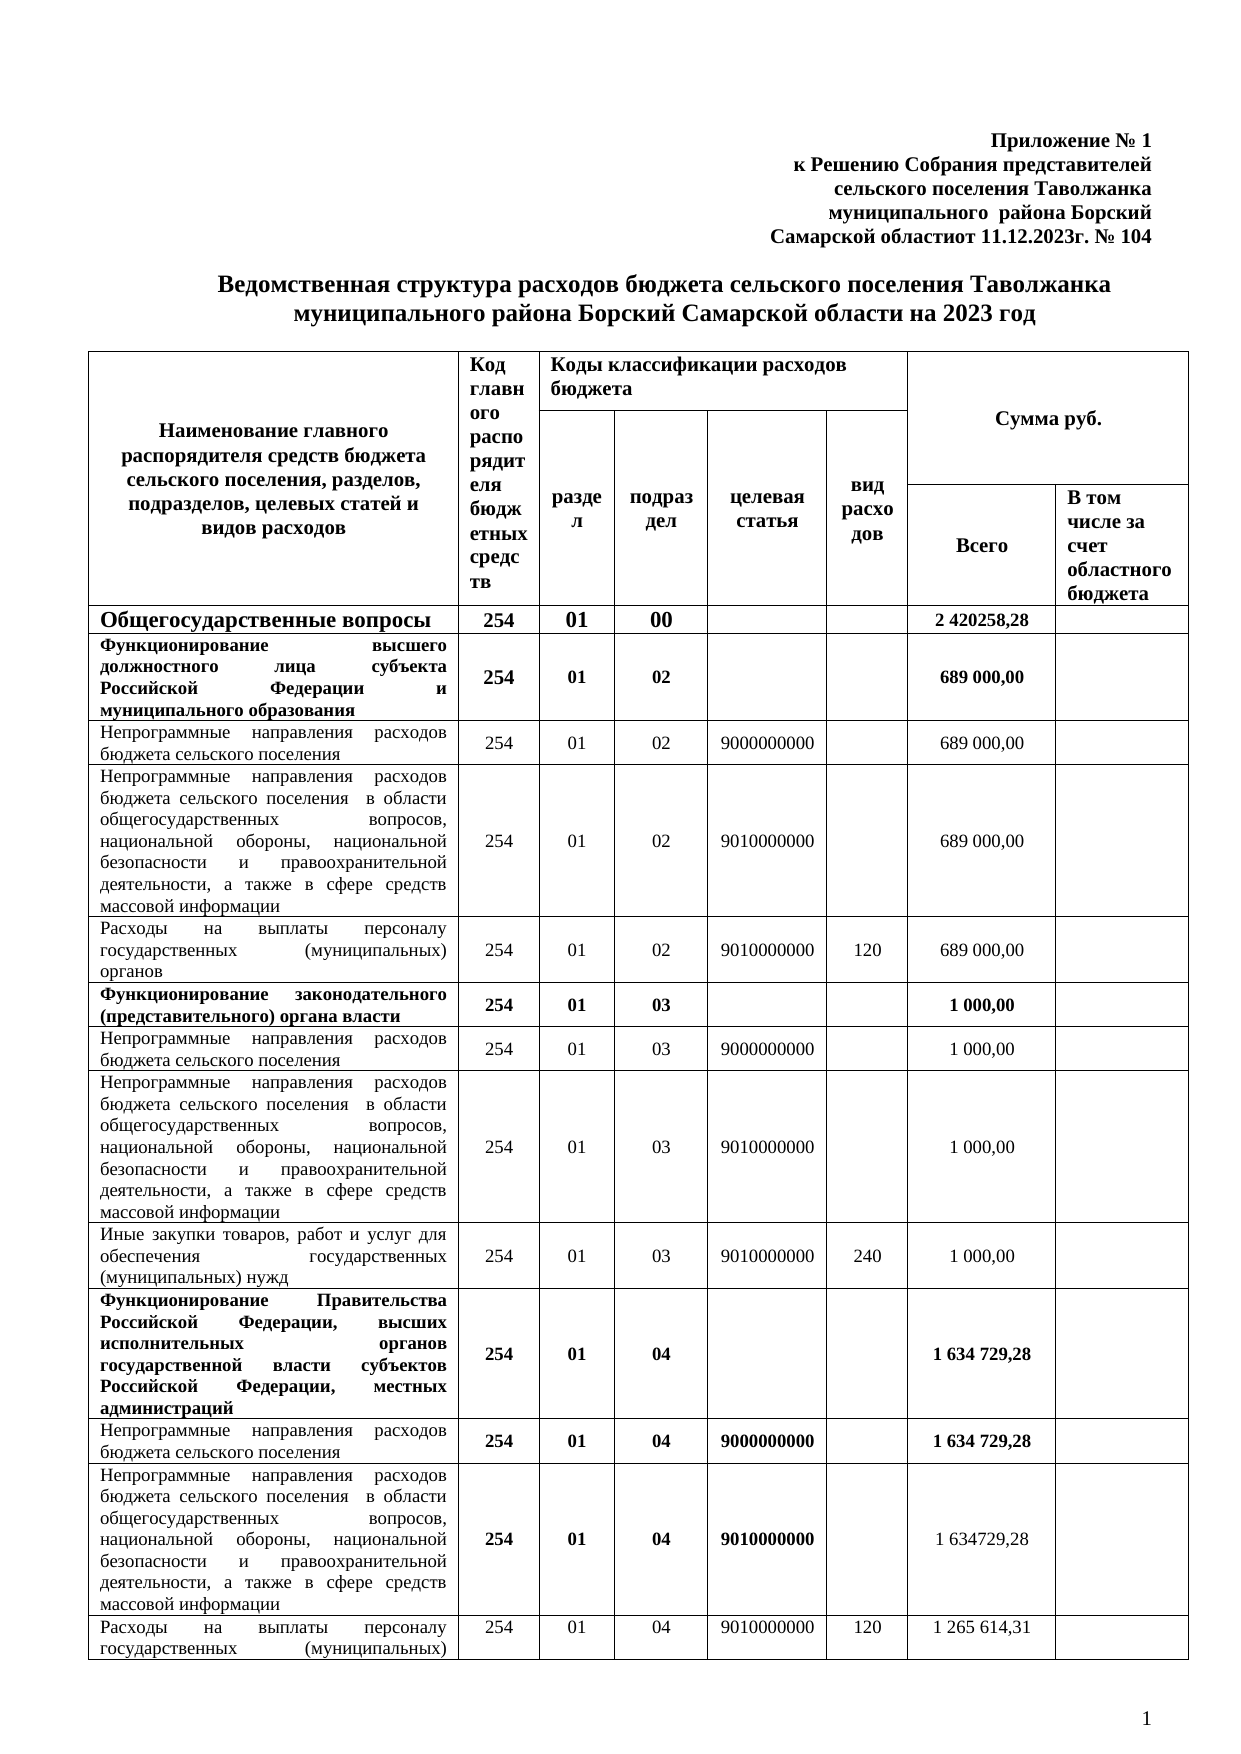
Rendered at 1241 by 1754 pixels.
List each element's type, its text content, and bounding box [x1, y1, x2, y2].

table_cell 9010000000 [708, 1071, 826, 1222]
table_cell Непрограммные направления расходов бюджета сельского поселения [89, 1027, 458, 1070]
text муниципального района Борский [177, 200, 1152, 224]
table_cell 03 [615, 983, 707, 1026]
table_cell Иные закупки товаров, работ и услуг для обеспечения государственных (муниципальных) нужд [89, 1223, 458, 1288]
table_cell [708, 606, 826, 633]
table_cell 254 [459, 1289, 539, 1418]
table_cell 254 [459, 1027, 539, 1070]
table_cell Функционирование высшего должностного лица субъекта Российской Федерации и муниципального образования [89, 634, 458, 720]
table_cell 01 [540, 606, 614, 633]
table_cell Функционирование Правительства Российской Федерации, высших исполнительных органов государственной власти субъектов Российской Федерации, местных администраций [89, 1289, 458, 1418]
table_cell Расходы на выплаты персоналу государственных (муниципальных) органов [89, 917, 458, 982]
table_cell 02 [615, 721, 707, 764]
text к Решению Собрания представителей [177, 152, 1152, 176]
table_cell 02 [615, 917, 707, 982]
table_cell 254 [459, 983, 539, 1026]
table_cell [1056, 1464, 1188, 1614]
table_cell 01 [540, 1027, 614, 1070]
table_cell 1 000,00 [908, 1223, 1055, 1288]
table_cell 1 634 729,28 [908, 1289, 1055, 1418]
table_cell 254 [459, 634, 539, 720]
table_cell [1056, 721, 1188, 764]
table_cell [708, 983, 826, 1026]
table_cell Общегосударственные вопросы [89, 606, 458, 633]
table_cell [1056, 1027, 1188, 1070]
table_cell 01 [540, 634, 614, 720]
table_cell 689 000,00 [908, 721, 1055, 764]
table_cell 01 [540, 983, 614, 1026]
table_cell 9010000000 [708, 917, 826, 982]
table_cell [1056, 1419, 1188, 1462]
table_cell 9010000000 [708, 1464, 826, 1614]
table_cell 9010000000 [708, 1616, 826, 1659]
table_cell 254 [459, 1071, 539, 1222]
table_cell [827, 983, 907, 1026]
table_cell 01 [540, 765, 614, 916]
table_cell Непрограммные направления расходов бюджета сельского поселения [89, 721, 458, 764]
table_cell [827, 1027, 907, 1070]
table_cell 04 [615, 1289, 707, 1418]
table_cell [827, 721, 907, 764]
table_cell [827, 1289, 907, 1418]
table_cell 1 000,00 [908, 1027, 1055, 1070]
table_cell 254 [459, 1223, 539, 1288]
table_cell 254 [459, 917, 539, 982]
table_cell 04 [615, 1464, 707, 1614]
table_cell 254 [459, 765, 539, 916]
table_cell [827, 606, 907, 633]
table_cell 04 [615, 1616, 707, 1659]
table_cell подраздел [615, 411, 707, 605]
table_cell [708, 634, 826, 720]
table_cell 01 [540, 721, 614, 764]
table_cell Всего [908, 485, 1055, 605]
table_cell [827, 1464, 907, 1614]
table_cell Функционирование законодательного (представительного) органа власти [89, 983, 458, 1026]
table_cell 120 [827, 917, 907, 982]
table_cell 1 634729,28 [908, 1464, 1055, 1614]
text Ведомственная структура расходов бюджета сельского поселения Таволжанка муниципального района Борский Самарской области на 2023 год [177, 269, 1152, 327]
table_cell [1056, 1223, 1188, 1288]
table_cell 689 000,00 [908, 634, 1055, 720]
table_cell [1056, 606, 1188, 633]
table_cell 01 [540, 1289, 614, 1418]
table_cell 120 [827, 1616, 907, 1659]
table_cell 254 [459, 1419, 539, 1462]
table_cell 03 [615, 1223, 707, 1288]
table_cell [1056, 1071, 1188, 1222]
table_cell 254 [459, 606, 539, 633]
table_cell 1 000,00 [908, 1071, 1055, 1222]
table_cell 1 000,00 [908, 983, 1055, 1026]
table_cell 254 [459, 1616, 539, 1659]
table_cell 9010000000 [708, 765, 826, 916]
table_cell 01 [540, 1419, 614, 1462]
table_cell В том числе за счет областного бюджета [1056, 485, 1188, 605]
table_cell 01 [540, 1616, 614, 1659]
table_cell 1 634 729,28 [908, 1419, 1055, 1462]
table_cell 02 [615, 765, 707, 916]
table_cell вид расходов [827, 411, 907, 605]
table_cell 254 [459, 721, 539, 764]
table_header Сумма руб. [908, 352, 1188, 484]
table_cell [827, 1419, 907, 1462]
text Самарской областиот 11.12.2023г. № 104 [177, 224, 1152, 248]
text сельского поселения Таволжанка [177, 176, 1152, 200]
table_cell 01 [540, 1071, 614, 1222]
table_cell [1056, 765, 1188, 916]
table_cell 689 000,00 [908, 917, 1055, 982]
table_header Наименование главного распорядителя средств бюджета сельского поселения, разделов, подразделов, целевых статей и видов расходов [89, 352, 458, 605]
table_cell 254 [459, 1464, 539, 1614]
table_cell раздел [540, 411, 614, 605]
table_cell [1056, 983, 1188, 1026]
table_cell [827, 634, 907, 720]
table_cell 01 [540, 917, 614, 982]
table_cell 02 [615, 634, 707, 720]
table_cell 240 [827, 1223, 907, 1288]
table_cell 9010000000 [708, 1223, 826, 1288]
table_cell целевая статья [708, 411, 826, 605]
table_cell 9000000000 [708, 721, 826, 764]
table_cell [827, 1071, 907, 1222]
table_cell [1056, 634, 1188, 720]
table_cell [1056, 917, 1188, 982]
table_cell Непрограммные направления расходов бюджета сельского поселения [89, 1419, 458, 1462]
table_cell 01 [540, 1464, 614, 1614]
table_cell [827, 765, 907, 916]
table_cell 04 [615, 1419, 707, 1462]
table_cell [1056, 1289, 1188, 1418]
table_cell 2 420258,28 [908, 606, 1055, 633]
table_cell 9000000000 [708, 1419, 826, 1462]
table_cell 03 [615, 1071, 707, 1222]
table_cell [89, 1616, 458, 1659]
table_cell [708, 1289, 826, 1418]
text Приложение № 1 [177, 127, 1152, 152]
table_cell [1056, 1616, 1188, 1659]
table_header Код главного распорядителя бюджетных средств [459, 352, 539, 605]
table_cell 00 [615, 606, 707, 633]
table_cell 03 [615, 1027, 707, 1070]
table_cell 9000000000 [708, 1027, 826, 1070]
table_header Коды классификации расходов бюджета [540, 352, 907, 410]
table_cell 1 265 614,31 [908, 1616, 1055, 1659]
table_cell 01 [540, 1223, 614, 1288]
table_cell 689 000,00 [908, 765, 1055, 916]
